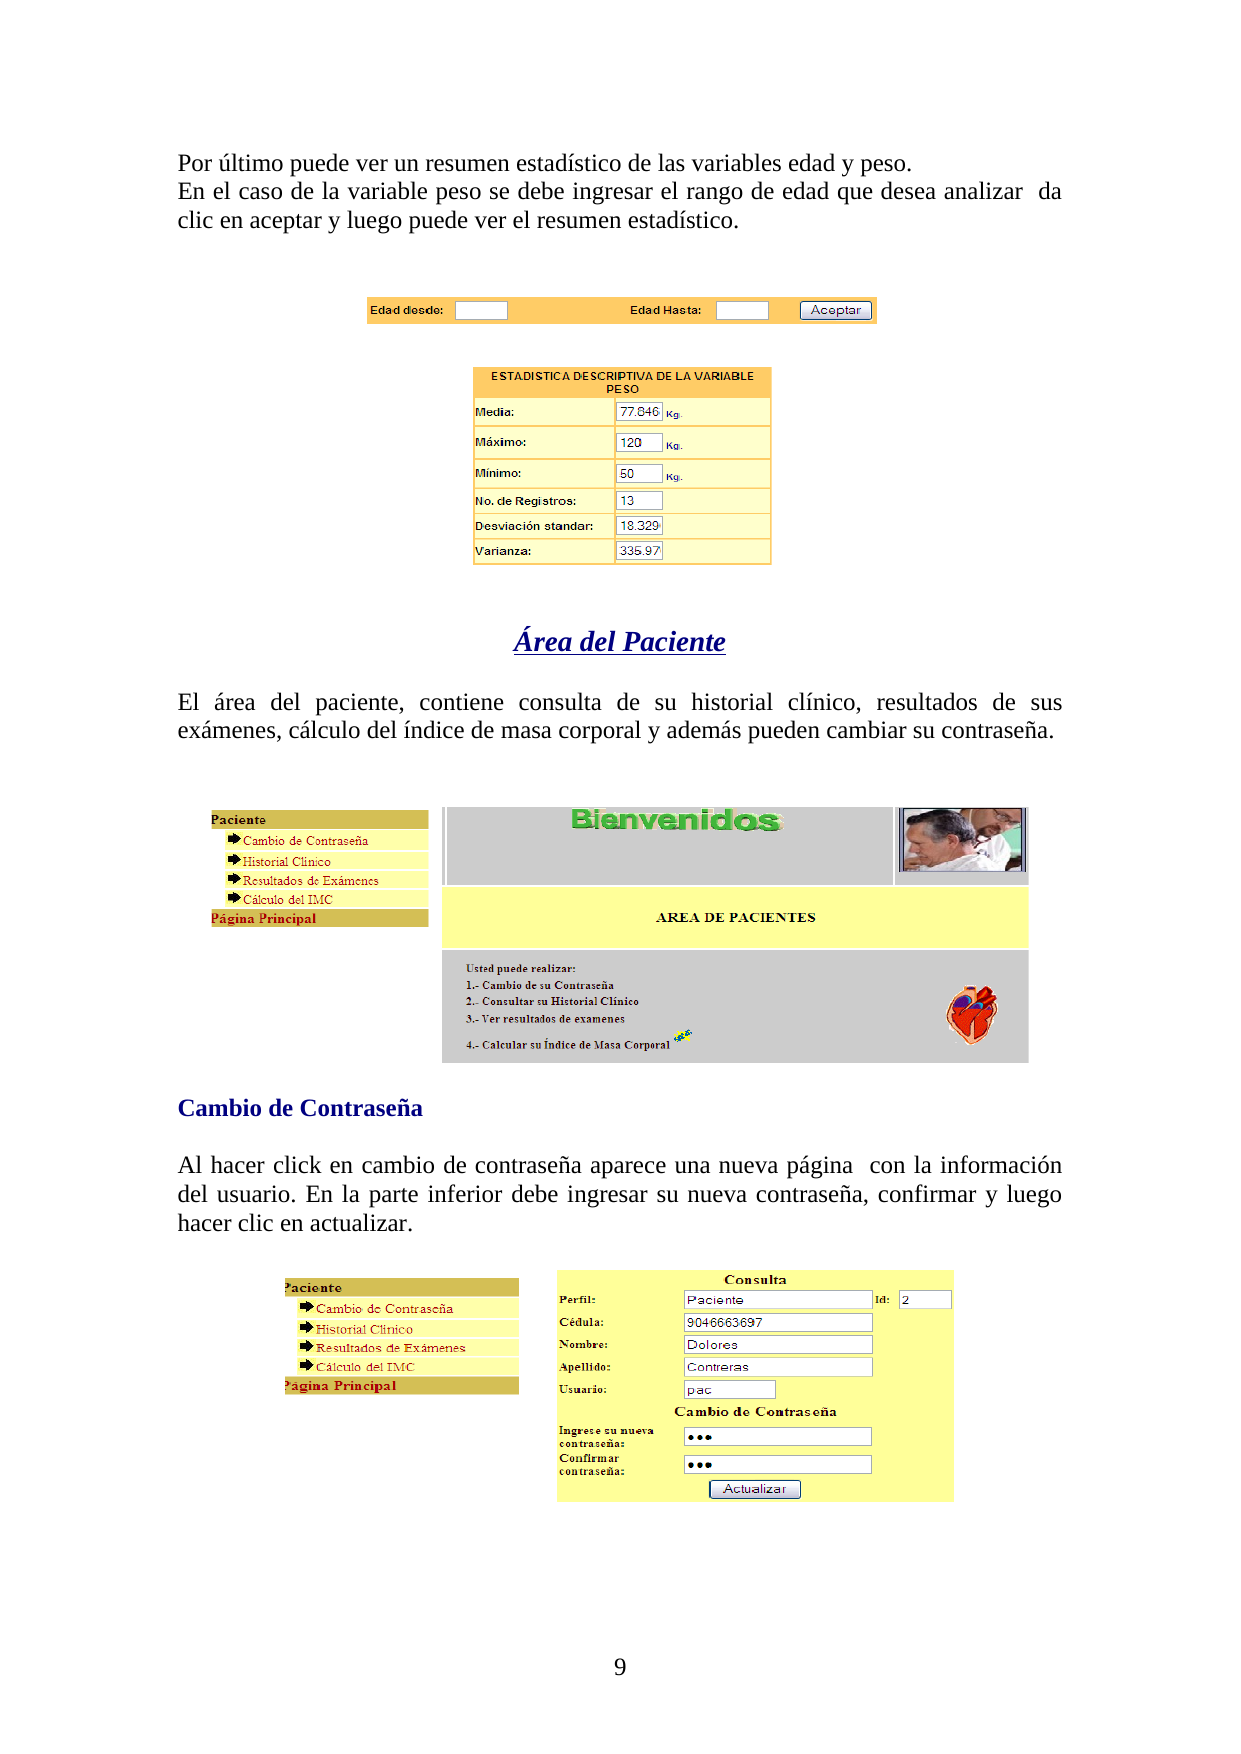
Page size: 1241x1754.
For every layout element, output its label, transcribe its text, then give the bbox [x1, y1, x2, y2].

text Área del Paciente [177, 624, 1063, 658]
picture [360, 291, 881, 331]
text Al hacer click en cambio de contraseña aparece una nueva página con la información del usuario. En la parte inferior debe ingresar su nueva contraseña, confirmar y luego hacer clic en actualizar. [177, 1151, 1063, 1237]
text Por último puede ver un resumen estadístico de las variables edad y peso. [177, 148, 1063, 176]
text Cambio de Contraseña [177, 1093, 1063, 1122]
picture [468, 359, 772, 567]
text El área del paciente, contiene consulta de su historial clínico, resultados de sus exámenes, cálculo del índice de masa corporal y además pueden cambiar su contraseña. [177, 687, 1063, 744]
picture [211, 801, 1029, 1065]
picture [285, 1265, 956, 1507]
text En el caso de la variable peso se debe ingresar el rango de edad que desea analizar da clic en aceptar y luego puede ver el resumen estadístico. [177, 176, 1063, 234]
